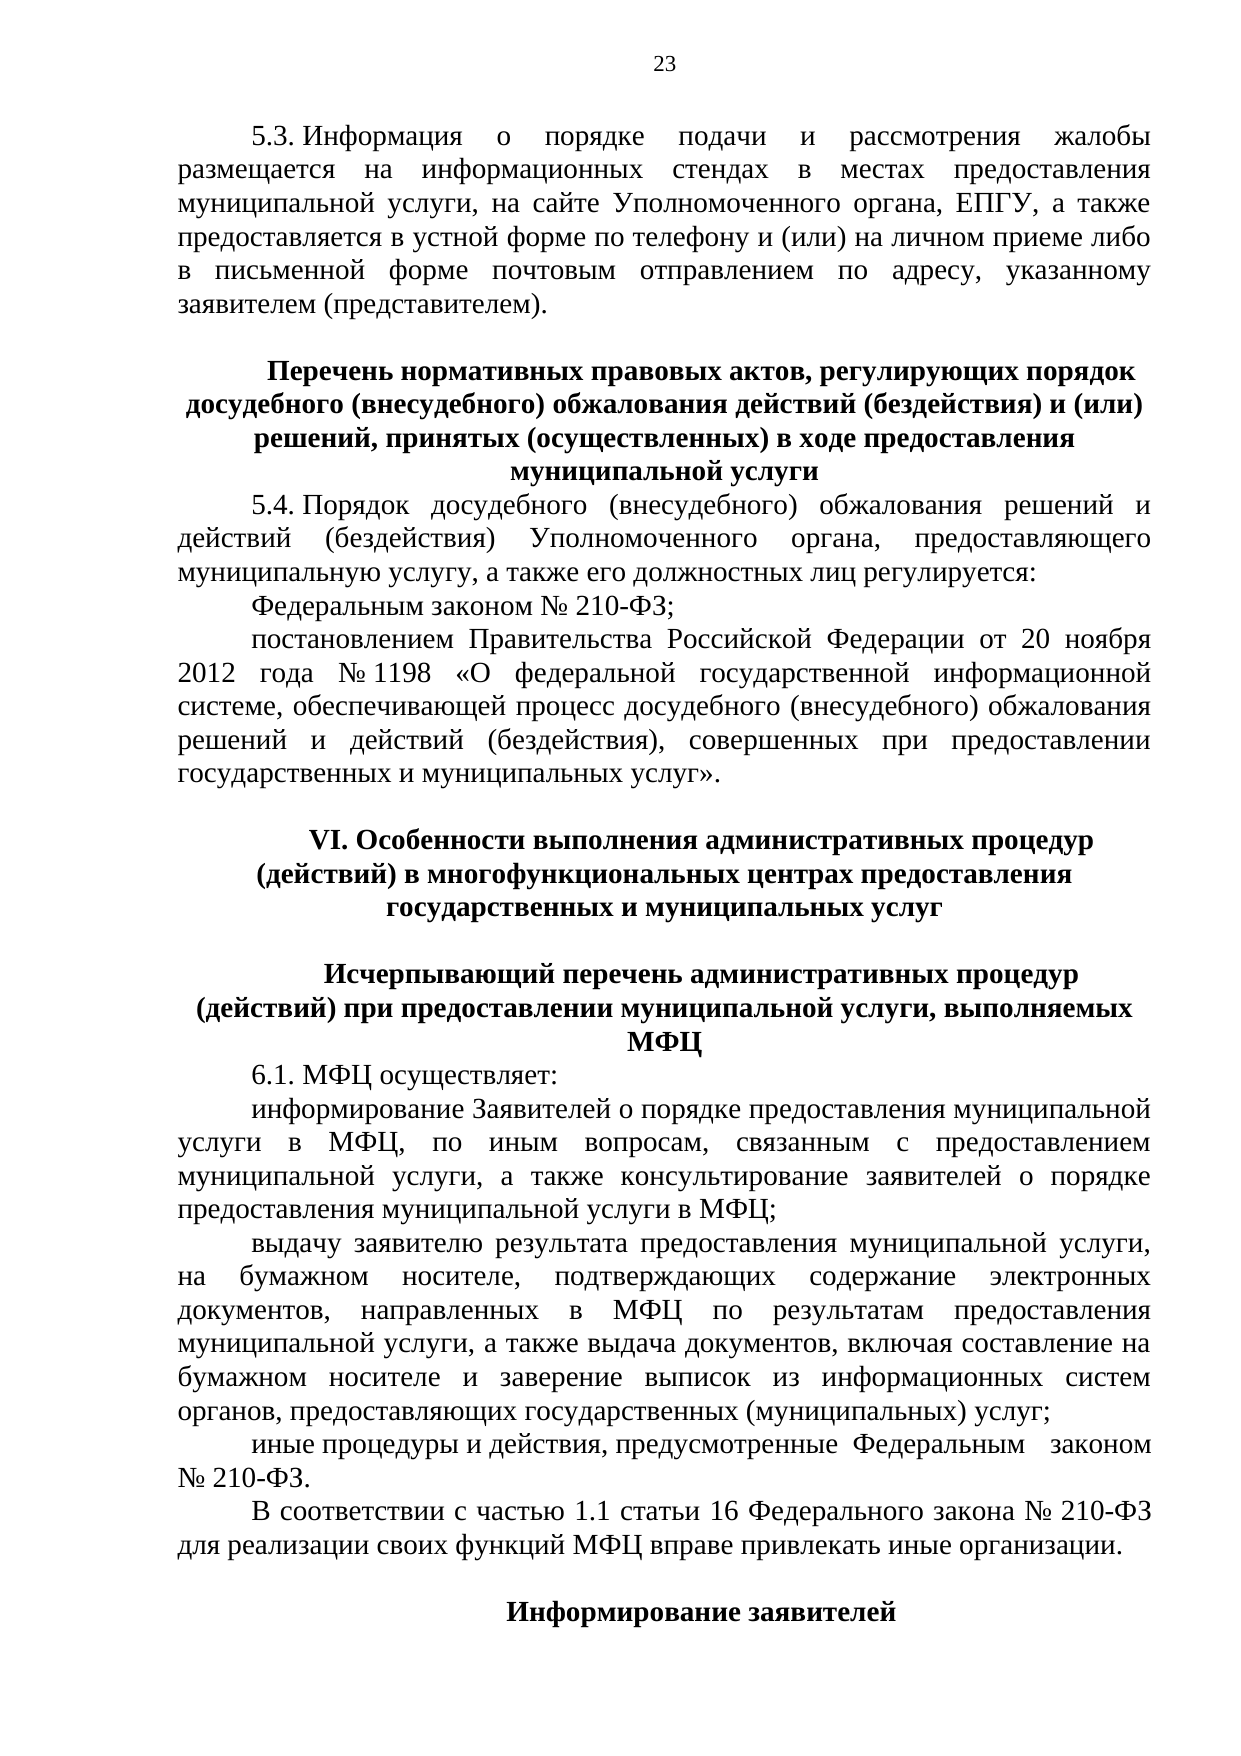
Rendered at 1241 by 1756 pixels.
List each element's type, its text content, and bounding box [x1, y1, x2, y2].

text 6.1. МФЦ осуществляет: [177, 1057, 1152, 1091]
text Перечень нормативных правовых актов, регулирующих порядок досудебного (внесудебного) обжалования действий (бездействия) и (или) решений, принятых (осуществленных) в ходе предоставления муниципальной услуги [177, 353, 1152, 487]
text иные процедуры и действия, предусмотренные Федеральным законом № 210-ФЗ. [177, 1426, 1152, 1493]
text информирование Заявителей о порядке предоставления муниципальной услуги в МФЦ, по иным вопросам, связанным с предоставлением муниципальной услуги, а также консультирование заявителей о порядке предоставления муниципальной услуги в МФЦ; [177, 1091, 1152, 1225]
text Исчерпывающий перечень административных процедур (действий) при предоставлении муниципальной услуги, выполняемых МФЦ [177, 957, 1152, 1057]
text В соответствии с частью 1.1 статьи 16 Федерального закона № 210-ФЗ для реализации своих функций МФЦ вправе привлекать иные организации. [177, 1493, 1152, 1560]
text постановлением Правительства Российской Федерации от 20 ноября 2012 года № 1198 «О федеральной государственной информационной системе, обеспечивающей процесс досудебного (внесудебного) обжалования решений и действий (бездействия), совершенных при предоставлении государственных и муниципальных услуг». [177, 621, 1152, 789]
text 5.3. Информация о порядке подачи и рассмотрения жалобы размещается на информационных стендах в местах предоставления муниципальной услуги, на сайте Уполномоченного органа, ЕПГУ, а также предоставляется в устной форме по телефону и (или) на личном приеме либо в письменной форме почтовым отправлением по адресу, указанному заявителем (представителем). [177, 118, 1152, 319]
text 5.4. Порядок досудебного (внесудебного) обжалования решений и действий (бездействия) Уполномоченного органа, предоставляющего муниципальную услугу, а также его должностных лиц регулируется: [177, 487, 1152, 588]
text выдачу заявителю результата предоставления муниципальной услуги, на бумажном носителе, подтверждающих содержание электронных документов, направленных в МФЦ по результатам предоставления муниципальной услуги, а также выдача документов, включая составление на бумажном носителе и заверение выписок из информационных систем органов, предоставляющих государственных (муниципальных) услуг; [177, 1225, 1152, 1426]
text Федеральным законом № 210-ФЗ; [177, 588, 1152, 621]
text VI. Особенности выполнения административных процедур (действий) в многофункциональных центрах предоставления государственных и муниципальных услуг [177, 822, 1152, 923]
text Информирование заявителей [177, 1594, 1152, 1627]
